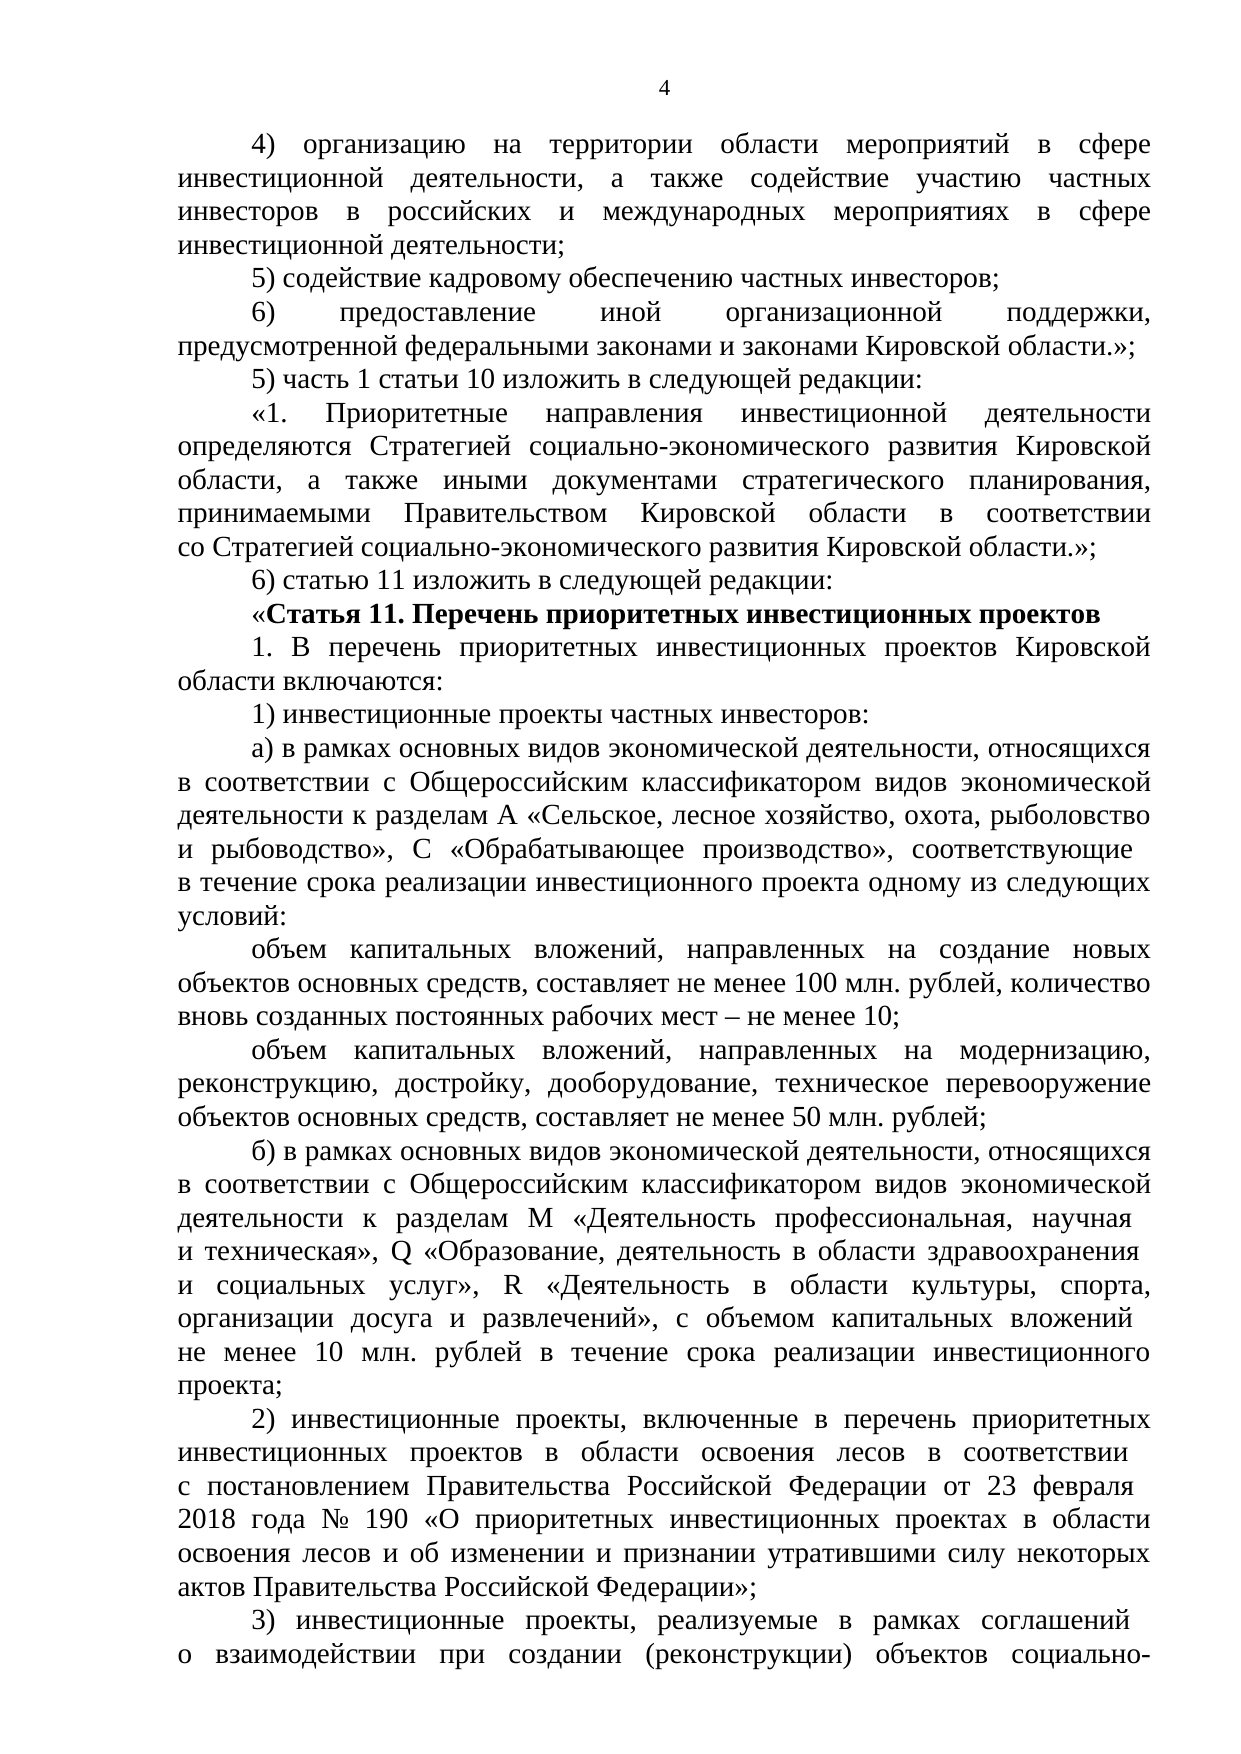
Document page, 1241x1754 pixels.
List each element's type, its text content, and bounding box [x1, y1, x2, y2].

text 5) часть 1 статьи 10 изложить в следующей редакции: [177, 361, 1152, 395]
text б) в рамках основных видов экономической деятельности, относящихся в соответствии с Общероссийским классификатором видов экономической деятельности к разделам М «Деятельность профессиональная, научная и техническая», Q «Образование, деятельность в области здравоохранения и социальных услуг», R «Деятельность в области культуры, спорта, организации досуга и развлечений», с объемом капитальных вложений не менее 10 млн. рублей в течение срока реализации инвестиционного проекта; [177, 1133, 1152, 1401]
text 6) предоставление иной организационной поддержки, предусмотренной федеральными законами и законами Кировской области.»; [177, 294, 1152, 361]
text 1) инвестиционные проекты частных инвесторов: [177, 697, 1152, 730]
text объем капитальных вложений, направленных на модернизацию, реконструкцию, достройку, дооборудование, техническое перевооружение объектов основных средств, составляет не менее 50 млн. рублей; [177, 1032, 1152, 1133]
text 2) инвестиционные проекты, включенные в перечень приоритетных инвестиционных проектов в области освоения лесов в соответствии с постановлением Правительства Российской Федерации от 23 февраля 2018 года № 190 «О приоритетных инвестиционных проектах в области освоения лесов и об изменении и признании утратившими силу некоторых актов Правительства Российской Федерации»; [177, 1401, 1152, 1602]
text 6) статью 11 изложить в следующей редакции: [177, 562, 1152, 596]
text «Статья 11. Перечень приоритетных инвестиционных проектов [177, 596, 1152, 629]
text а) в рамках основных видов экономической деятельности, относящихся в соответствии с Общероссийским классификатором видов экономической деятельности к разделам А «Сельское, лесное хозяйство, охота, рыболовство и рыбоводство», C «Обрабатывающее производство», соответствующие в течение срока реализации инвестиционного проекта одному из следующих условий: [177, 730, 1152, 931]
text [177, 1602, 1152, 1669]
text 1. В перечень приоритетных инвестиционных проектов Кировской области включаются: [177, 629, 1152, 697]
text объем капитальных вложений, направленных на создание новых объектов основных средств, составляет не менее 100 млн. рублей, количество вновь созданных постоянных рабочих мест – не менее 10; [177, 931, 1152, 1032]
text 5) содействие кадровому обеспечению частных инвесторов; [177, 261, 1152, 294]
text 4) организацию на территории области мероприятий в сфере инвестиционной деятельности, а также содействие участию частных инвесторов в российских и международных мероприятиях в сфере инвестиционной деятельности; [177, 126, 1152, 261]
text «1. Приоритетные направления инвестиционной деятельности определяются Стратегией социально-экономического развития Кировской области, а также иными документами стратегического планирования, принимаемыми Правительством Кировской области в соответствии со Стратегией социально-экономического развития Кировской области.»; [177, 395, 1152, 562]
